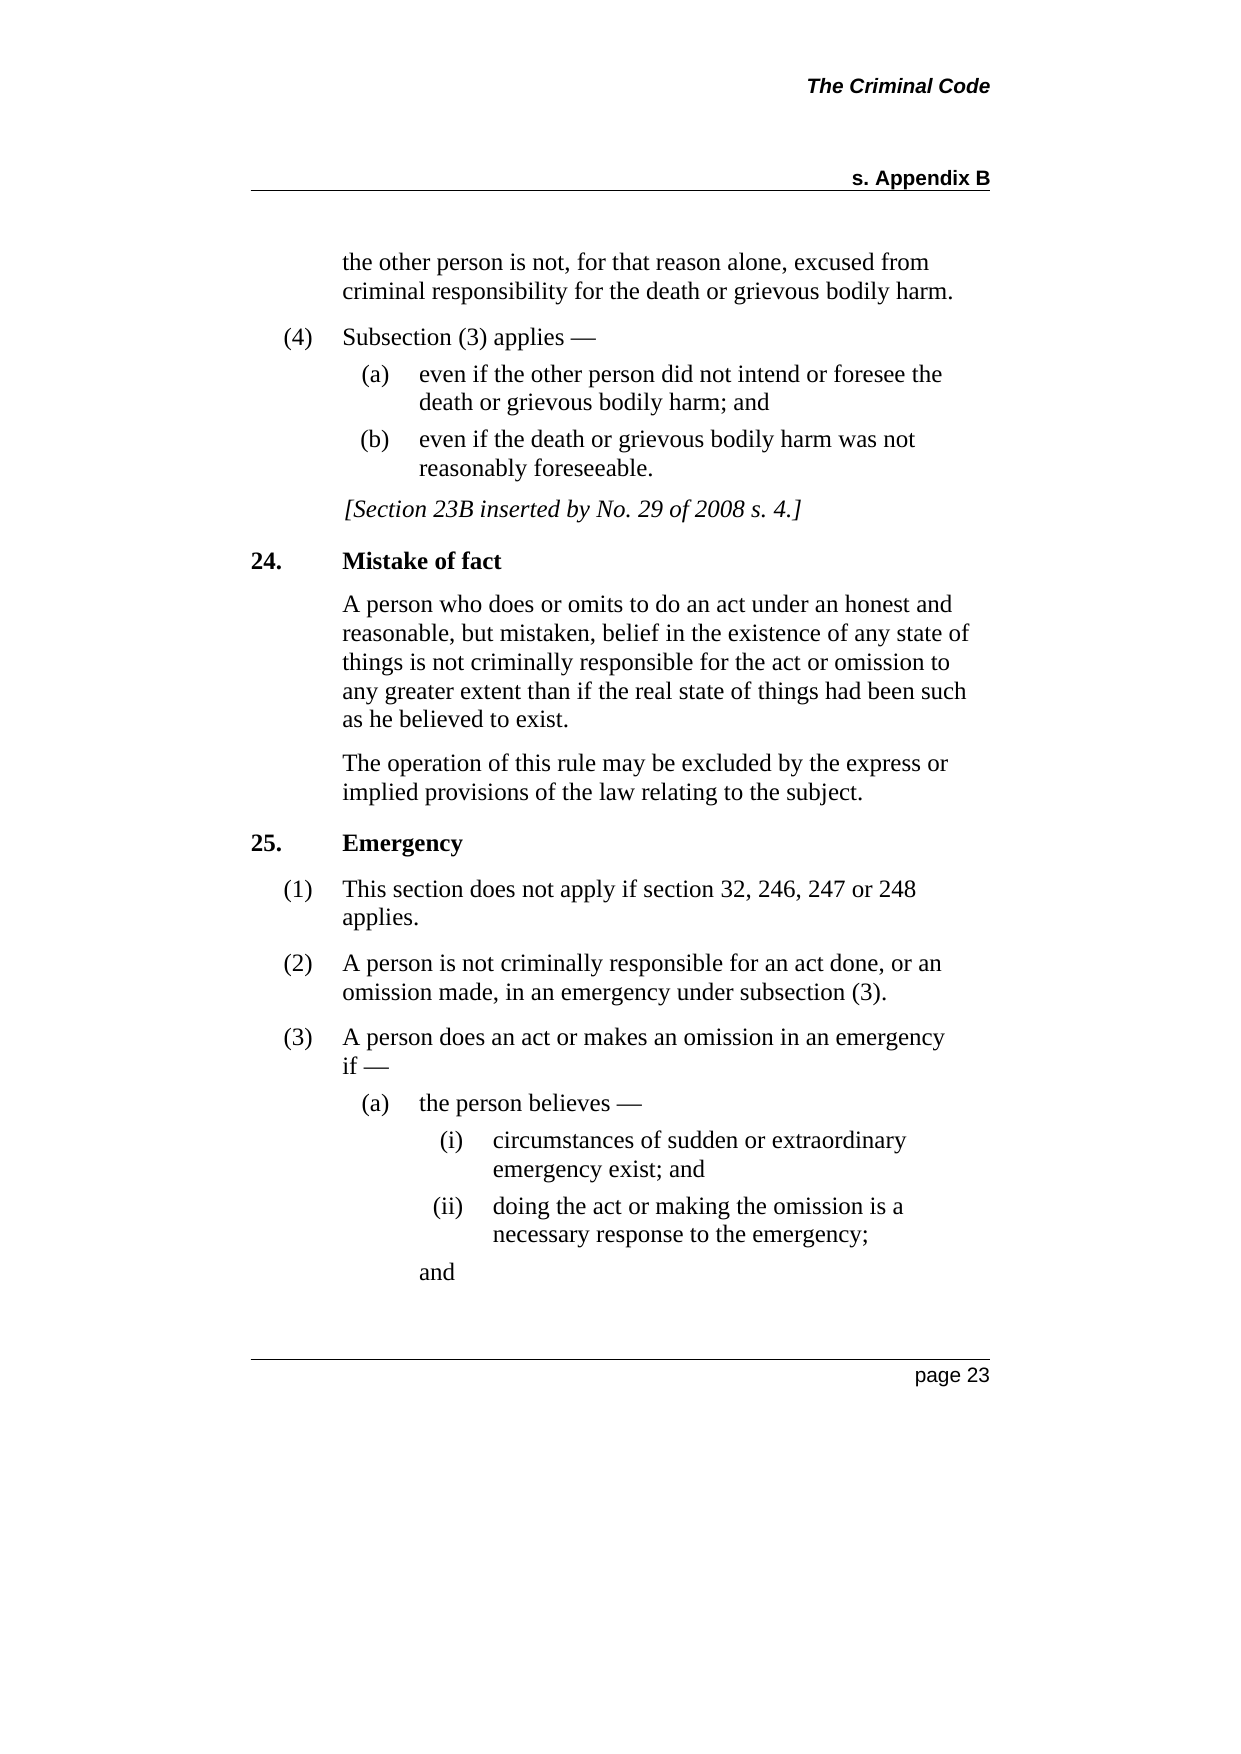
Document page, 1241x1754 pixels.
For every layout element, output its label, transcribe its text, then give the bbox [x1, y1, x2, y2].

text and [251, 1257, 990, 1285]
text (ii) doing the act or making the omission is a necessary response to the emergency; [251, 1191, 990, 1248]
text the other person is not, for that reason alone, excused from criminal responsibility for the death or grievous bodily harm. [251, 247, 990, 305]
text (a) even if the other person did not intend or foresee the death or grievous bodily harm; and [251, 359, 990, 416]
text (3) A person does an act or makes an omission in an emergency if — [251, 1022, 990, 1079]
text (a) the person believes — [251, 1088, 990, 1117]
subtitle 24. Mistake of fact [251, 546, 990, 575]
text (i) circumstances of sudden or extraordinary emergency exist; and [251, 1125, 990, 1182]
text (2) A person is not criminally responsible for an act done, or an omission made, in an emergency under subsection (3). [251, 948, 990, 1005]
text The operation of this rule may be excluded by the express or implied provisions of the law relating to the subject. [251, 748, 990, 805]
text [Section 23B inserted by No. 29 of 2008 s. 4.] [251, 494, 990, 523]
text (b) even if the death or grievous bodily harm was not reasonably foreseeable. [251, 424, 990, 482]
text (1) This section does not apply if section 32, 246, 247 or 248 applies. [251, 874, 990, 931]
subtitle 25. Emergency [251, 828, 990, 857]
text (4) Subsection (3) applies — [251, 322, 990, 350]
text A person who does or omits to do an act under an honest and reasonable, but mistaken, belief in the existence of any state of things is not criminally responsible for the act or omission to any greater extent than if the real state of things had been such as he believed to exist. [251, 589, 990, 733]
